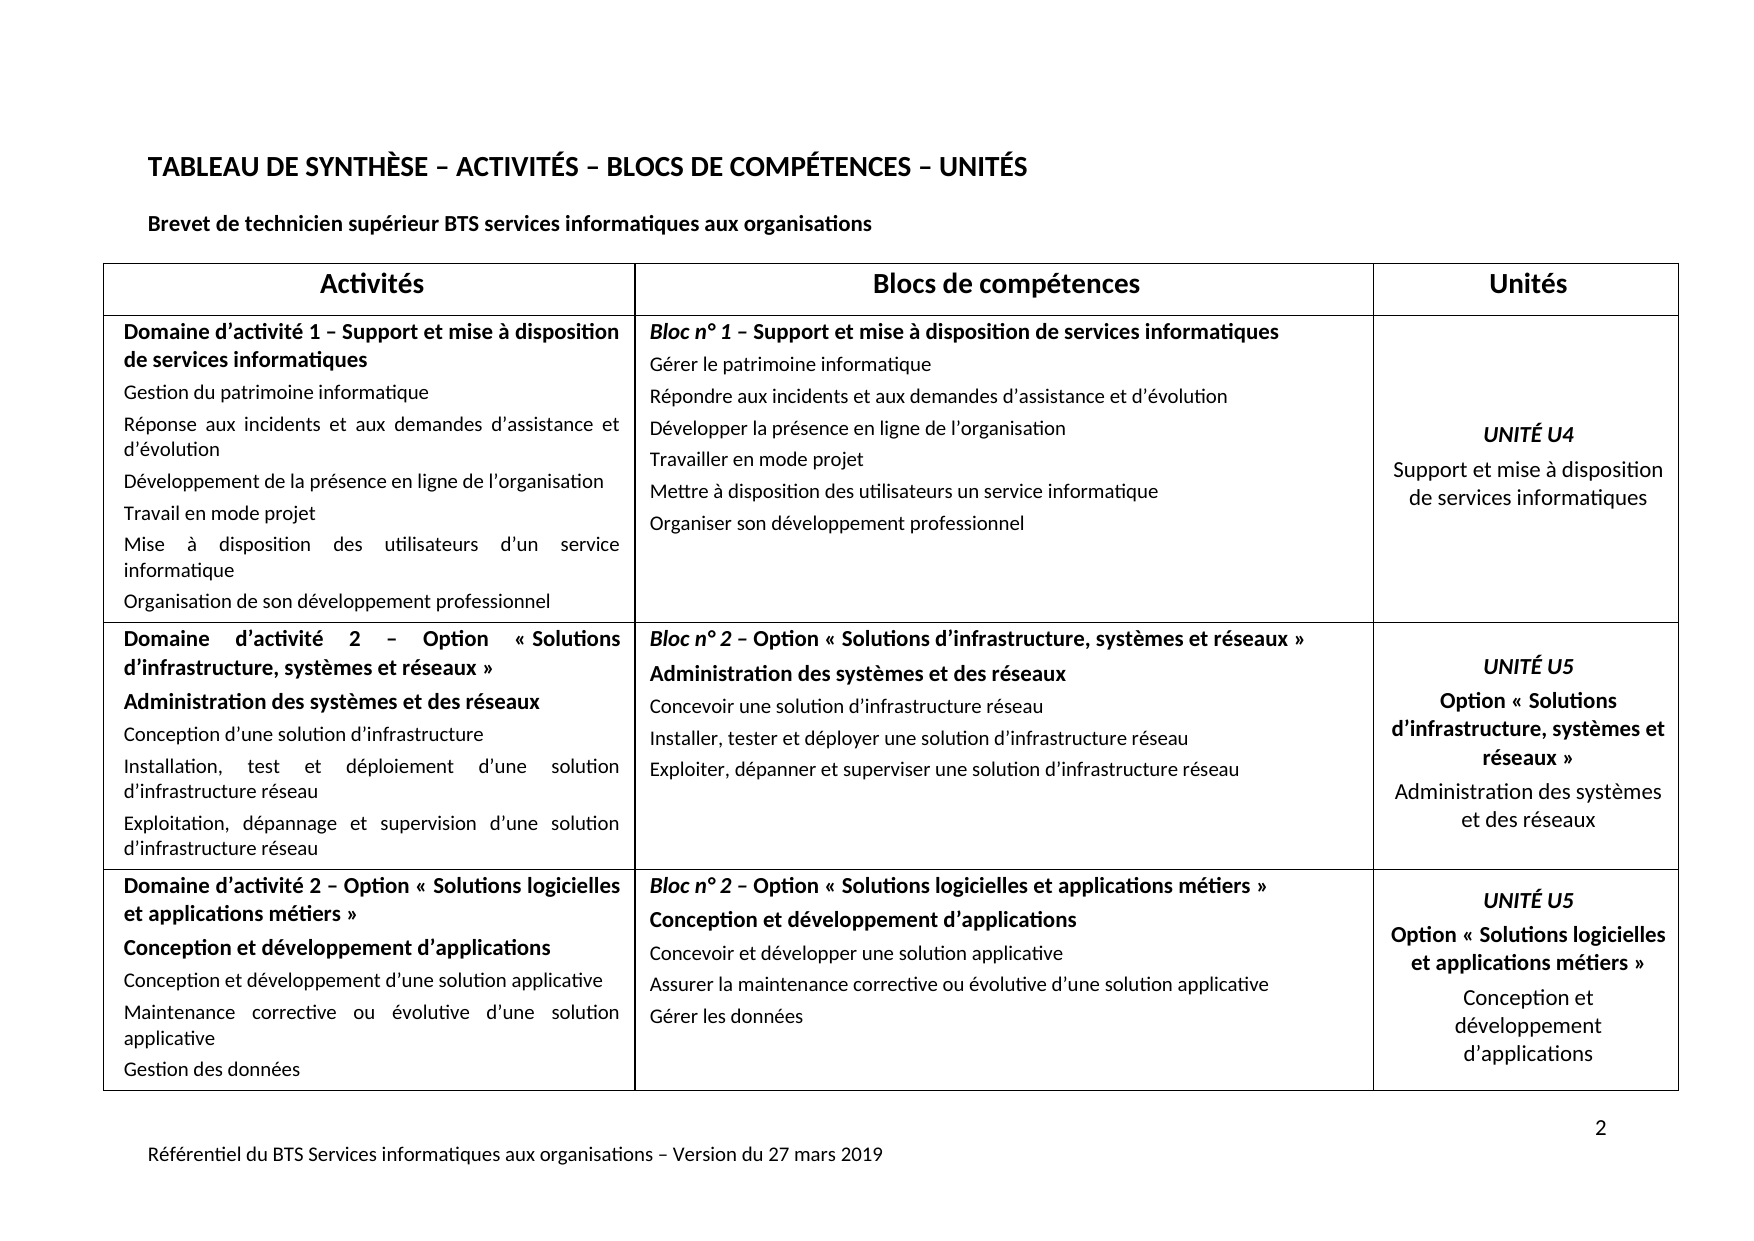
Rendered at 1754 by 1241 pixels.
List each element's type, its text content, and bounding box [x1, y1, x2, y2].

table_cell UNITÉ U5 Option « Solutions logicielles et applications métiers » Conception et développement d’applications [1374, 870, 1678, 1090]
table_cell Domaine d’activité 1 – Support et mise à disposition de services informatiques Gestion du patrimoine informatique Réponse aux incidents et aux demandes d’assistance et d’évolution Développement de la présence en ligne de l’organisation Travail en mode projet Mise à disposition des utilisateurs d’un service informatique Organisation de son développement professionnel [104, 316, 634, 622]
subtitle TABLEAU DE SYNTHÈSE – ACTIVITÉS – BLOCS DE COMPÉTENCES – UNITÉS [148, 148, 1606, 183]
table_cell Domaine d’activité 2 – Option « Solutions logicielles et applications métiers » Conception et développement d’applications Conception et développement d’une solution applicative Maintenance corrective ou évolutive d’une solution applicative Gestion des données [104, 870, 634, 1090]
text Brevet de technicien supérieur BTS services informatiques aux organisations [148, 209, 1606, 237]
table_cell Bloc n° 1 – Support et mise à disposition de services informatiques Gérer le patrimoine informatique Répondre aux incidents et aux demandes d’assistance et d’évolution Développer la présence en ligne de l’organisation Travailler en mode projet Mettre à disposition des utilisateurs un service informatique Organiser son développement professionnel [636, 316, 1373, 622]
table_cell Bloc n° 2 – Option « Solutions logicielles et applications métiers » Conception et développement d’applications Concevoir et développer une solution applicative Assurer la maintenance corrective ou évolutive d’une solution applicative Gérer les données [636, 870, 1373, 1090]
table_cell UNITÉ U5 Option « Solutions d’infrastructure, systèmes et réseaux » Administration des systèmes et des réseaux [1374, 623, 1678, 868]
table_header Activités [104, 264, 634, 315]
table_cell UNITÉ U4 Support et mise à disposition de services informatiques [1374, 316, 1678, 622]
table_header Blocs de compétences [636, 264, 1373, 315]
table_cell Bloc n° 2 – Option « Solutions d’infrastructure, systèmes et réseaux » Administration des systèmes et des réseaux Concevoir une solution d’infrastructure réseau Installer, tester et déployer une solution d’infrastructure réseau Exploiter, dépanner et superviser une solution d’infrastructure réseau [636, 623, 1373, 868]
table_header Unités [1374, 264, 1678, 315]
table_cell Domaine d’activité 2 – Option « Solutions d’infrastructure, systèmes et réseaux » Administration des systèmes et des réseaux Conception d’une solution d’infrastructure Installation, test et déploiement d’une solution d’infrastructure réseau Exploitation, dépannage et supervision d’une solution d’infrastructure réseau [104, 623, 634, 868]
